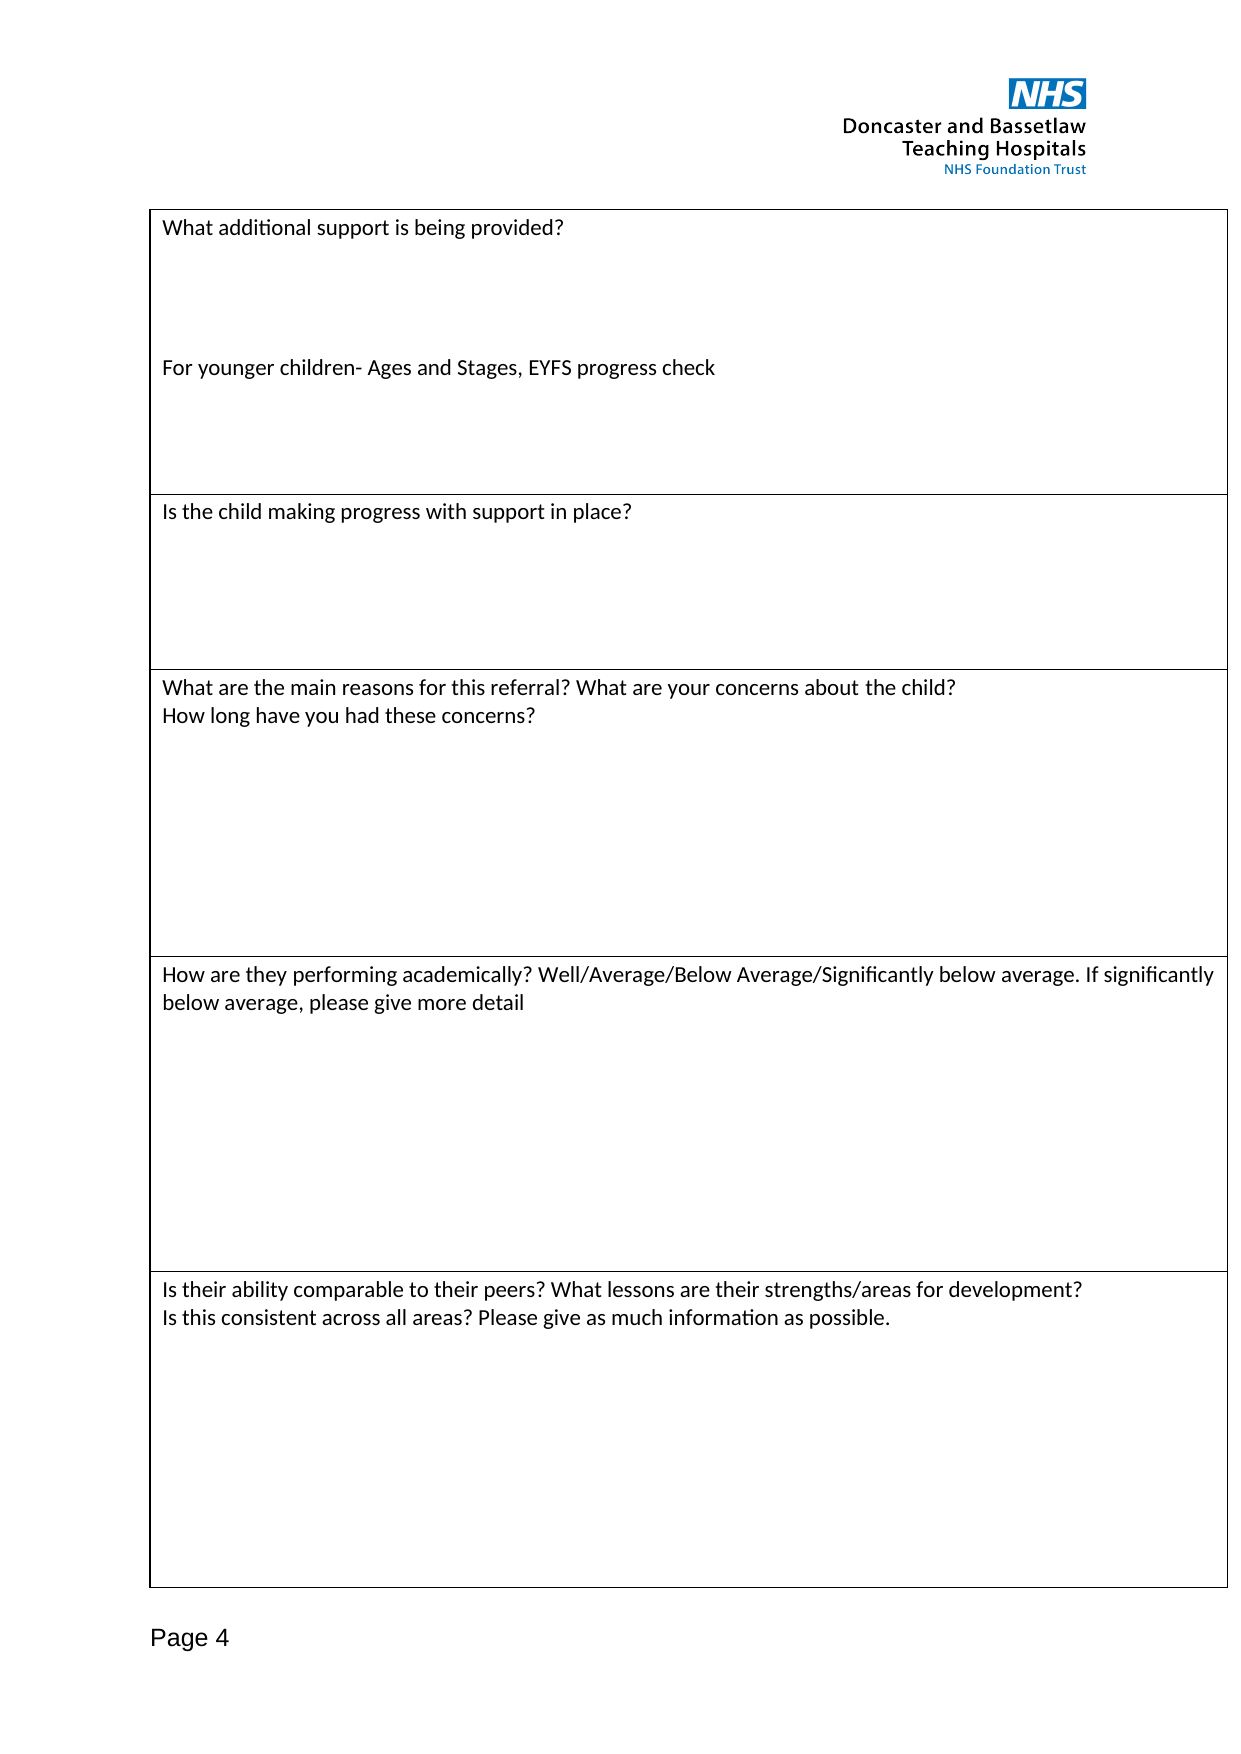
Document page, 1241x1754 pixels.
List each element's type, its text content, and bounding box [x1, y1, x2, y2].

picture [839, 73, 1091, 180]
table_cell Is their ability comparable to their peers? What lessons are their strengths/areas for development? Is this consistent across all areas? Please give as much information as possible. [151, 1272, 1227, 1587]
table_cell Is the child making progress with support in place? [151, 495, 1227, 669]
table_cell How are they performing academically? Well/Average/Below Average/Significantly below average. If significantly below average, please give more detail [151, 957, 1227, 1271]
table_cell What are the main reasons for this referral? What are your concerns about the child? How long have you had these concerns? [151, 670, 1227, 956]
